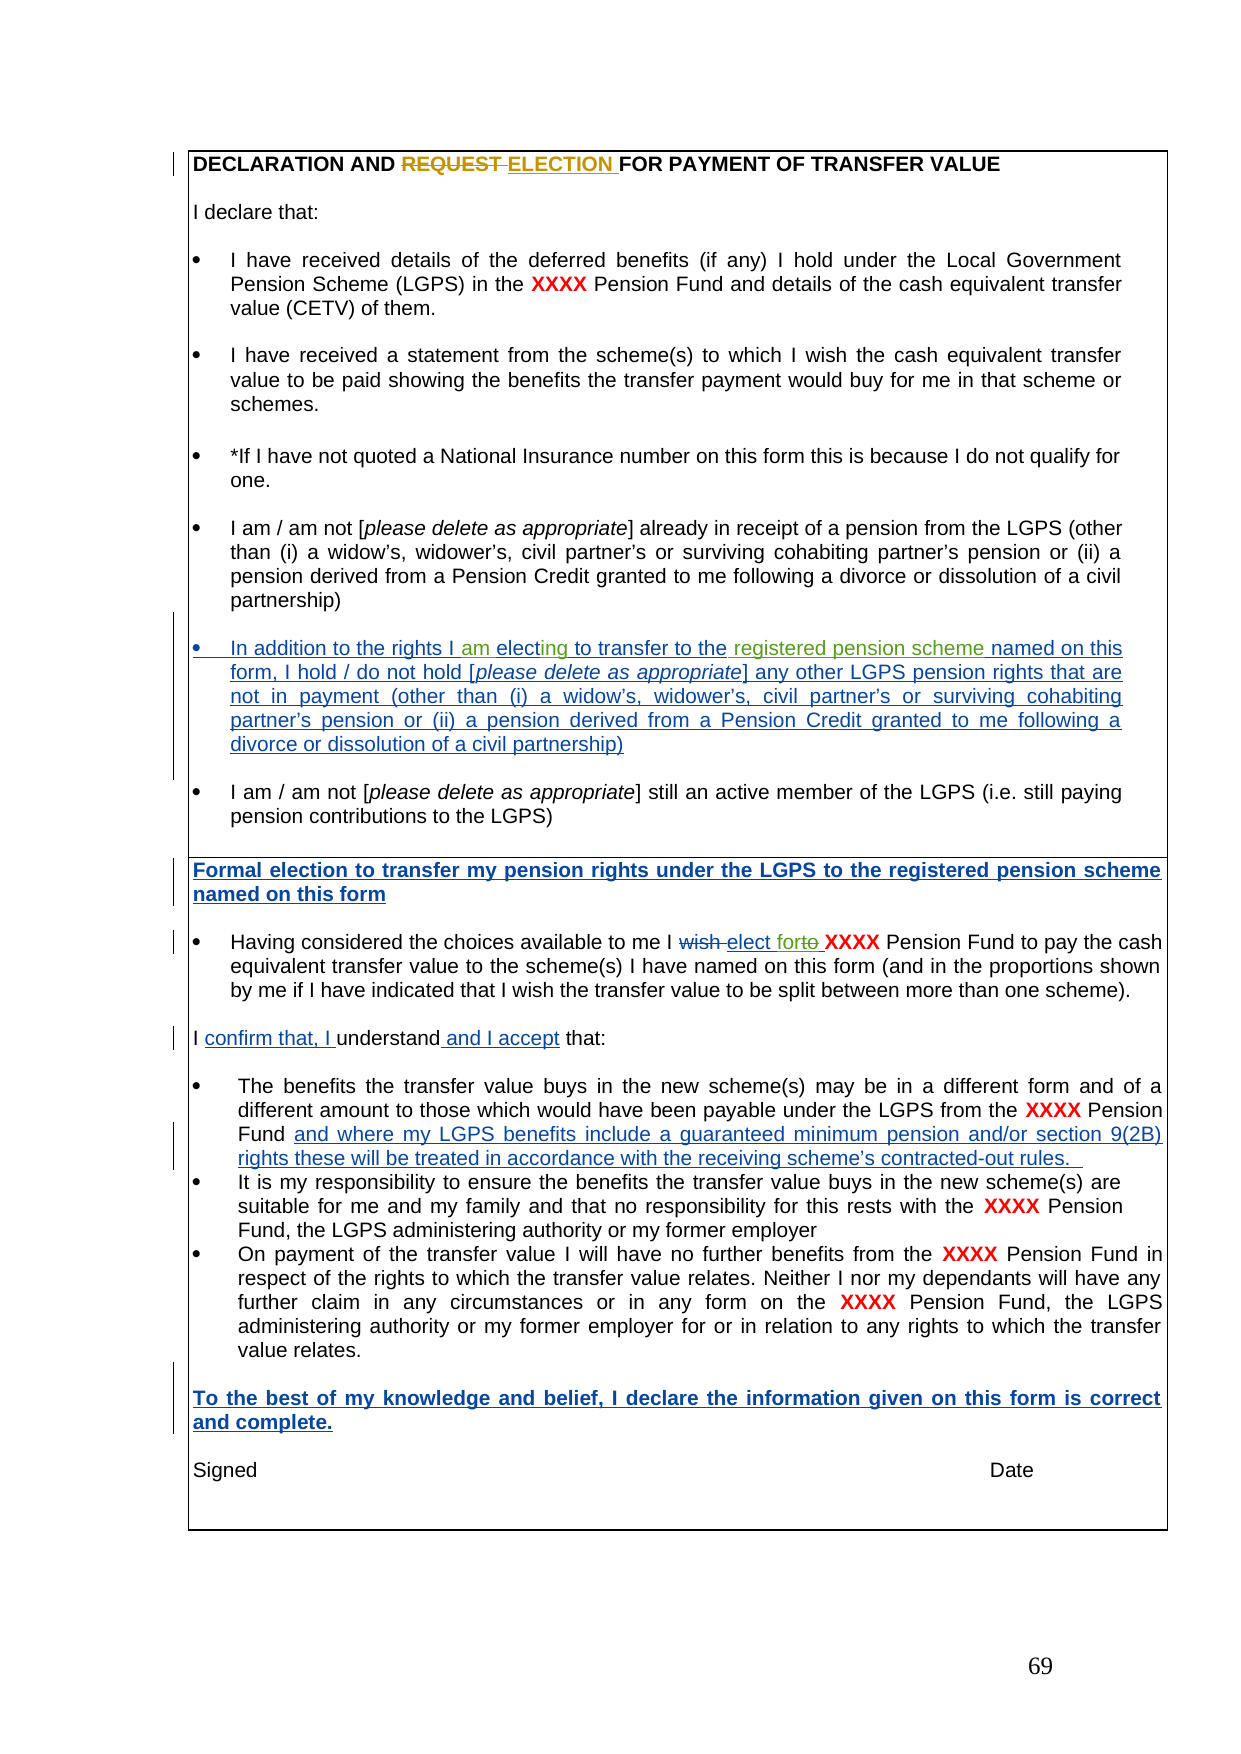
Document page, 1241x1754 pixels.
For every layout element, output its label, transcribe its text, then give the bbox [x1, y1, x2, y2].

table_cell DECLARATION AND FOR PAYMENT OF TRANSFER VALUE I declare that: I have received details of the deferred benefits (if any) I hold under the Local Government Pension Scheme (LGPS) in the XXXX Pension Fund and details of the cash equivalent transfer value (CETV) of them. I have received a statement from the scheme(s) to which I wish the cash equivalent transfer value to be paid showing the benefits the transfer payment would buy for me in that scheme or schemes. *If I have not quoted a National Insurance number on this form this is because I do not qualify for one. I am / am not [please delete as appropriate] already in receipt of a pension from the LGPS (other than (i) a widow’s, widower’s, civil partner’s or surviving cohabiting partner’s pension or (ii) a pension derived from a Pension Credit granted to me following a divorce or dissolution of a civil partnership) I am / am not [please delete as appropriate] still an active member of the LGPS (i.e. still paying pension contributions to the LGPS) [189, 152, 1167, 857]
table_cell Having considered the choices available to me I XXXX Pension Fund to pay the cash equivalent transfer value to the scheme(s) I have named on this form (and in the proportions shown by me if I have indicated that I wish the transfer value to be split between more than one scheme). I understand that: The benefits the transfer value buys in the new scheme(s) may be in a different form and of a different amount to those which would have been payable under the LGPS from the XXXX Pension Fund It is my responsibility to ensure the benefits the transfer value buys in the new scheme(s) are suitable for me and my family and that no responsibility for this rests with the XXXX Pension Fund, the LGPS administering authority or my former employer On payment of the transfer value I will have no further benefits from the XXXX Pension Fund in respect of the rights to which the transfer value relates. Neither I nor my dependants will have any further claim in any circumstances or in any form on the XXXX Pension Fund, the LGPS administering authority or my former employer for or in relation to any rights to which the transfer value relates. Signed Date [189, 858, 1167, 1529]
